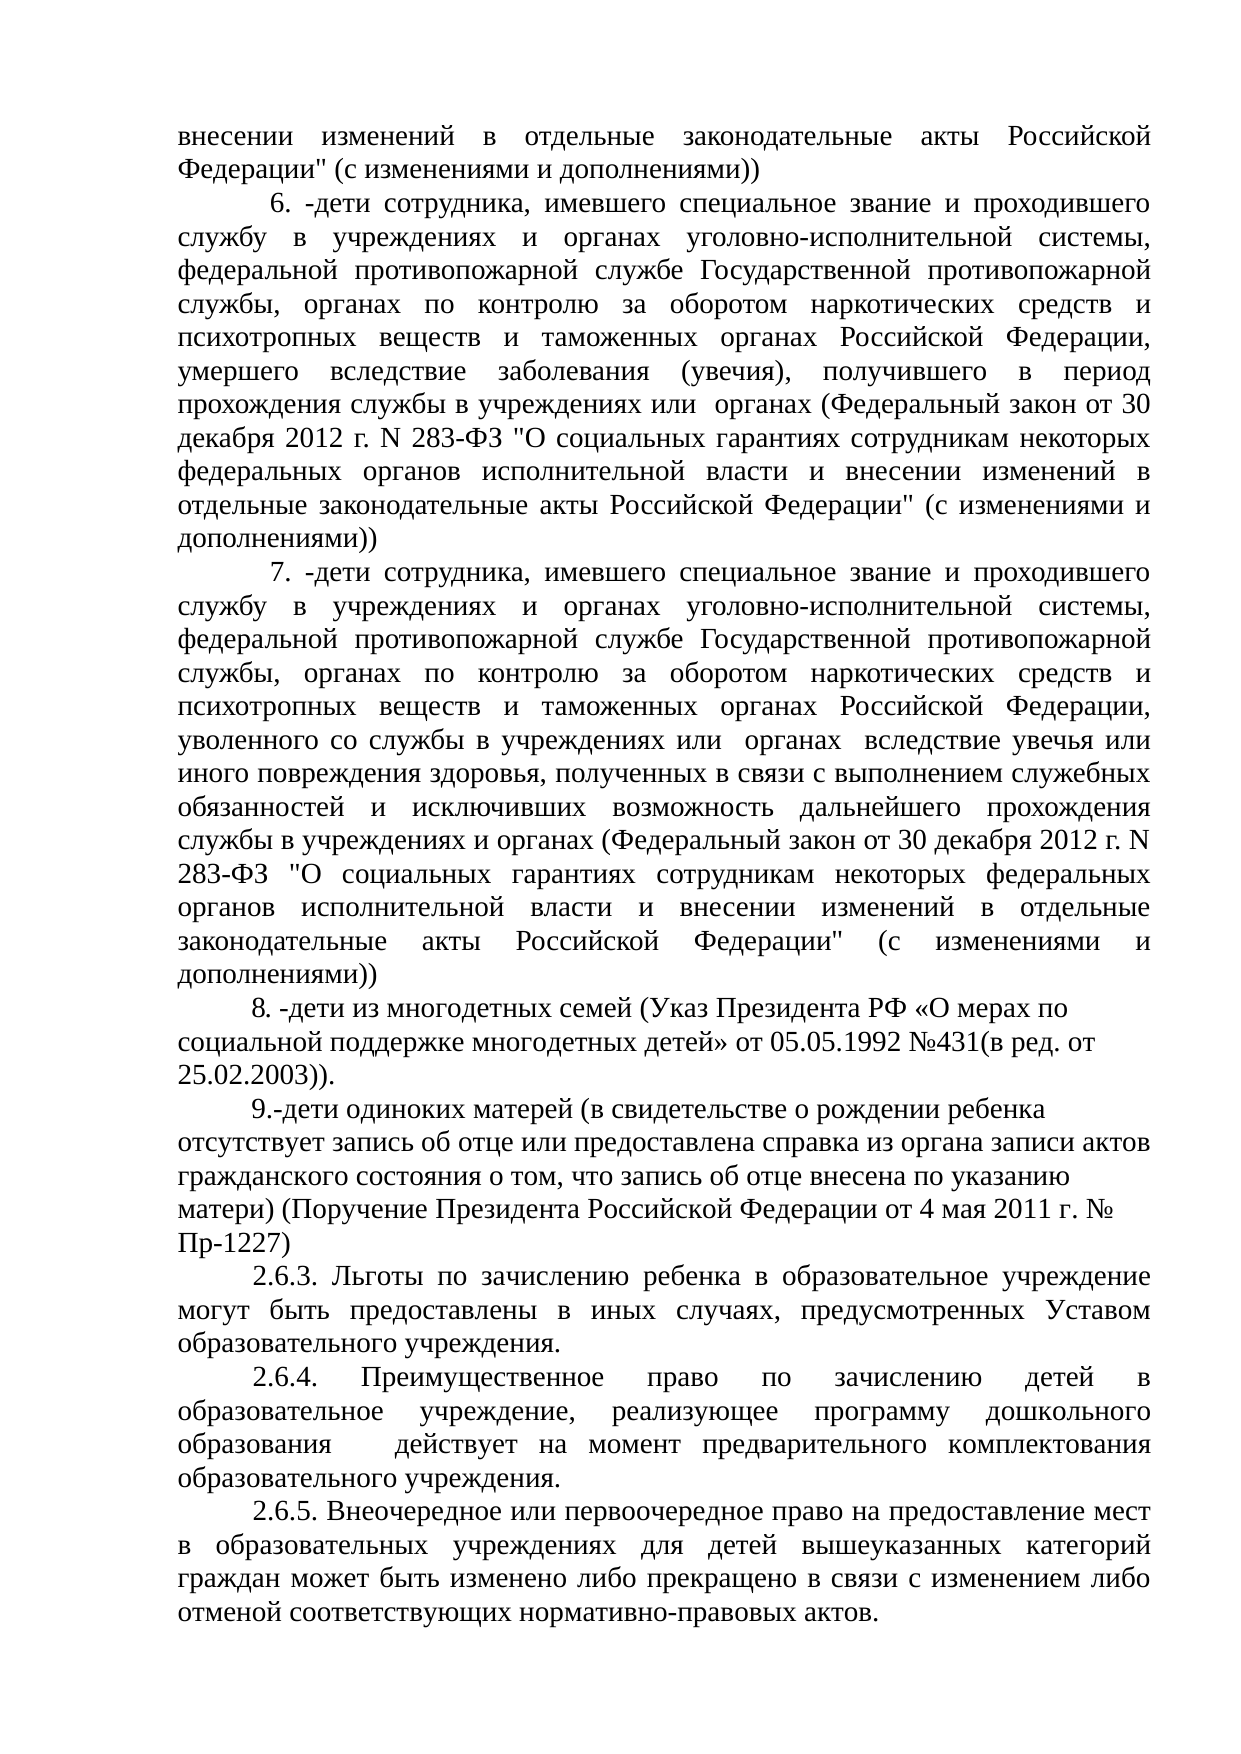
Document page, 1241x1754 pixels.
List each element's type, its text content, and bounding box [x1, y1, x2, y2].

text 8. -дети из многодетных семей (Указ Президента РФ «О мерах по социальной поддержке многодетных детей» от 05.05.1992 №431(в ред. от 25.02.2003)). [177, 990, 1152, 1091]
subtitle 7. -дети сотрудника, имевшего специальное звание и проходившего службу в учреждениях и органах уголовно-исполнительной системы, федеральной противопожарной службе Государственной противопожарной службы, органах по контролю за оборотом наркотических средств и психотропных веществ и таможенных органах Российской Федерации, уволенного со службы в учреждениях или органах вследствие увечья или иного повреждения здоровья, полученных в связи с выполнением служебных обязанностей и исключивших возможность дальнейшего прохождения службы в учреждениях и органах (Федеральный закон от 30 декабря 2012 г. N 283-ФЗ "О социальных гарантиях сотрудникам некоторых федеральных органов исполнительной власти и внесении изменений в отдельные законодательные акты Российской Федерации" (с изменениями и дополнениями)) [177, 554, 1152, 990]
subtitle 6. -дети сотрудника, имевшего специальное звание и проходившего службу в учреждениях и органах уголовно-исполнительной системы, федеральной противопожарной службе Государственной противопожарной службы, органах по контролю за оборотом наркотических средств и психотропных веществ и таможенных органах Российской Федерации, умершего вследствие заболевания (увечия), получившего в период прохождения службы в учреждениях или органах (Федеральный закон от 30 декабря 2012 г. N 283-ФЗ "О социальных гарантиях сотрудникам некоторых федеральных органов исполнительной власти и внесении изменений в отдельные законодательные акты Российской Федерации" (с изменениями и дополнениями)) [177, 185, 1152, 554]
text 2.6.5. Внеочередное или первоочередное право на предоставление мест в образовательных учреждениях для детей вышеуказанных категорий граждан может быть изменено либо прекращено в связи с изменением либо отменой соответствующих нормативно-правовых актов. [177, 1493, 1152, 1627]
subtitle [177, 118, 1152, 185]
text 2.6.3. Льготы по зачислению ребенка в образовательное учреждение могут быть предоставлены в иных случаях, предусмотренных Уставом образовательного учреждения. [177, 1258, 1152, 1359]
text 2.6.4. Преимущественное право по зачислению детей в образовательное учреждение, реализующее программу дошкольного образования действует на момент предварительного комплектования образовательного учреждения. [177, 1359, 1152, 1493]
text 9.-дети одиноких матерей (в свидетельстве о рождении ребенка отсутствует запись об отце или предоставлена справка из органа записи актов гражданского состояния о том, что запись об отце внесена по указанию матери) (Поручение Президента Российской Федерации от 4 мая 2011 г. № Пр-1227) [177, 1091, 1152, 1258]
